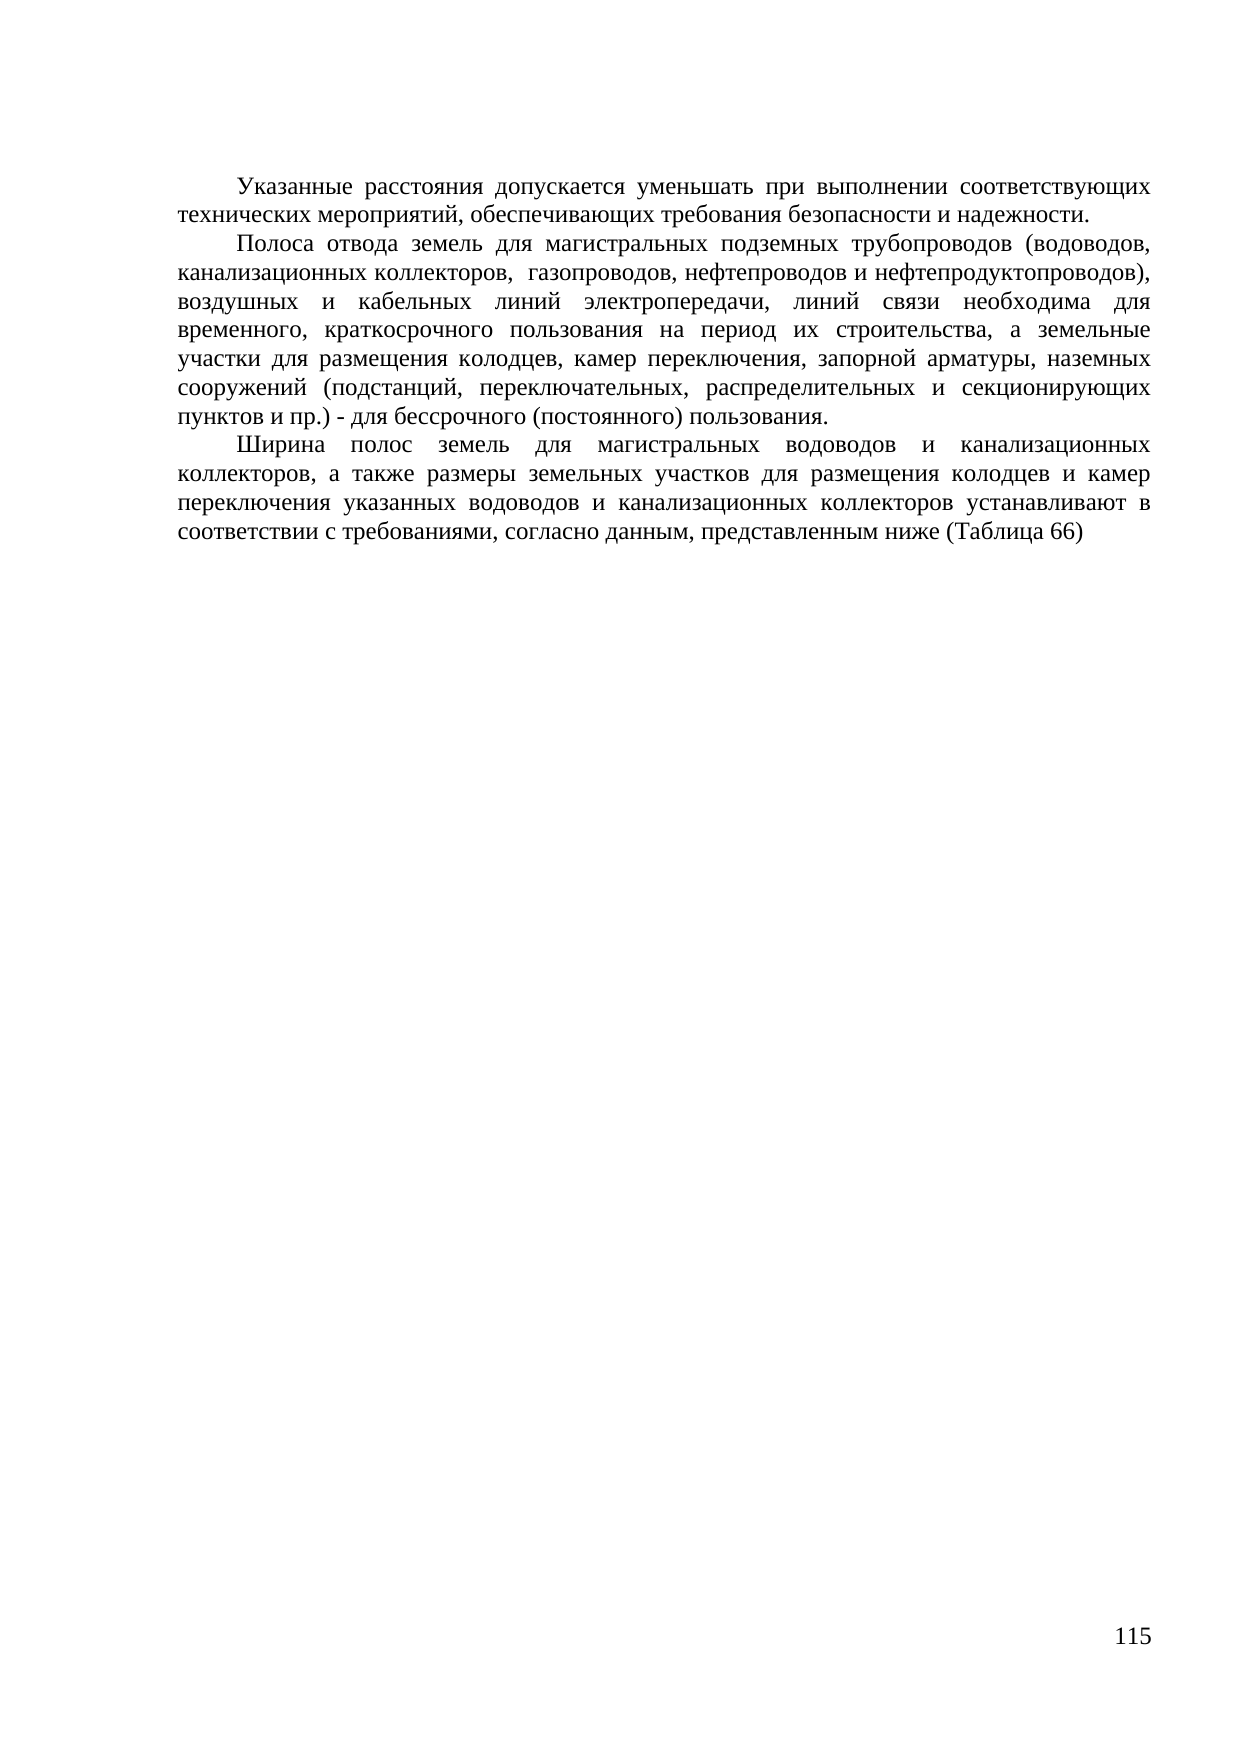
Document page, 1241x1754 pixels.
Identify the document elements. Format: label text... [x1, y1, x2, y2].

text Указанные расстояния допускается уменьшать при выполнении соответствующих технических мероприятий, обеспечивающих требования безопасности и надежности. [177, 171, 1152, 228]
text Ширина полос земель для магистральных водоводов и канализационных коллекторов, а также размеры земельных участков для размещения колодцев и камер переключения указанных водоводов и канализационных коллекторов устанавливают в соответствии с требованиями, согласно данным, представленным ниже (Таблица 66) [177, 429, 1152, 544]
text Полоса отвода земель для магистральных подземных трубопроводов (водоводов, канализационных коллекторов, газопроводов, нефтепроводов и нефтепродуктопроводов), воздушных и кабельных линий электропередачи, линий связи необходима для временного, краткосрочного пользования на период их строительства, а земельные участки для размещения колодцев, камер переключения, запорной арматуры, наземных сооружений (подстанций, переключательных, распределительных и секционирующих пунктов и пр.) - для бессрочного (постоянного) пользования. [177, 228, 1152, 429]
